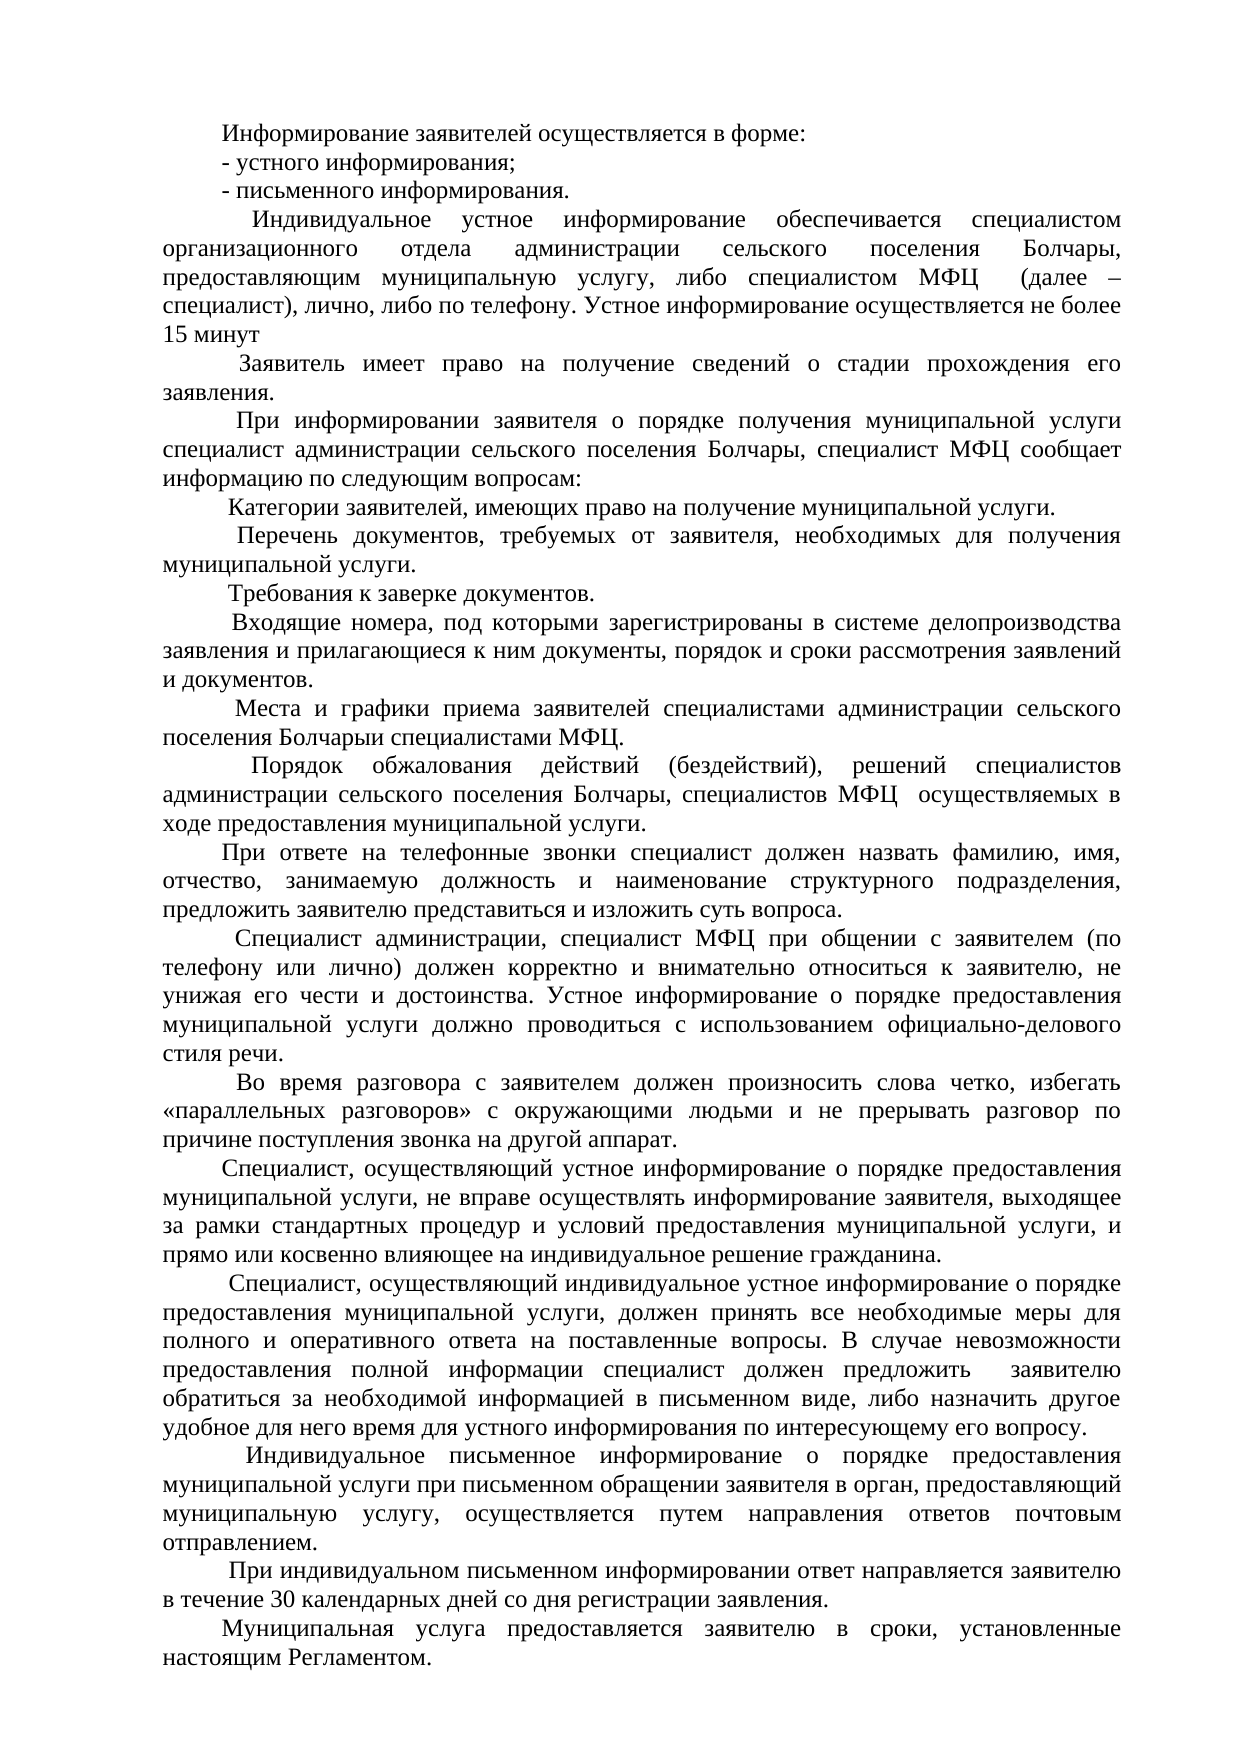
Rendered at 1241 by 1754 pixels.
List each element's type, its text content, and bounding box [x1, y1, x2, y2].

text При ответе на телефонные звонки специалист должен назвать фамилию, имя, отчество, занимаемую должность и наименование структурного подразделения, предложить заявителю представиться и изложить суть вопроса. [162, 837, 1122, 923]
text Индивидуальное устное информирование обеспечивается специалистом организационного отдела администрации сельского поселения Болчары, предоставляющим муниципальную услугу, либо специалистом МФЦ (далее – специалист), лично, либо по телефону. Устное информирование осуществляется не более 15 минут [162, 204, 1122, 348]
text Требования к заверке документов. [162, 578, 1122, 607]
text - письменного информирования. [162, 176, 1122, 204]
text Перечень документов, требуемых от заявителя, необходимых для получения муниципальной услуги. [162, 521, 1122, 578]
text - устного информирования; [162, 147, 1122, 176]
text Входящие номера, под которыми зарегистрированы в системе делопроизводства заявления и прилагающиеся к ним документы, порядок и сроки рассмотрения заявлений и документов. [162, 607, 1122, 693]
text Во время разговора с заявителем должен произносить слова четко, избегать «параллельных разговоров» с окружающими людьми и не прерывать разговор по причине поступления звонка на другой аппарат. [162, 1067, 1122, 1153]
text При индивидуальном письменном информировании ответ направляется заявителю в течение 30 календарных дней со дня регистрации заявления. [162, 1556, 1122, 1613]
text Специалист администрации, специалист МФЦ при общении с заявителем (по телефону или лично) должен корректно и внимательно относиться к заявителю, не унижая его чести и достоинства. Устное информирование о порядке предоставления муниципальной услуги должно проводиться с использованием официально-делового стиля речи. [162, 923, 1122, 1067]
text Места и графики приема заявителей специалистами администрации сельского поселения Болчарыи специалистами МФЦ. [162, 693, 1122, 751]
text Информирование заявителей осуществляется в форме: [162, 118, 1122, 147]
text Специалист, осуществляющий индивидуальное устное информирование о порядке предоставления муниципальной услуги, должен принять все необходимые меры для полного и оперативного ответа на поставленные вопросы. В случае невозможности предоставления полной информации специалист должен предложить заявителю обратиться за необходимой информацией в письменном виде, либо назначить другое удобное для него время для устного информирования по интересующему его вопросу. [162, 1268, 1122, 1441]
text Заявитель имеет право на получение сведений о стадии прохождения его заявления. [162, 348, 1122, 406]
text Индивидуальное письменное информирование о порядке предоставления муниципальной услуги при письменном обращении заявителя в орган, предоставляющий муниципальную услугу, осуществляется путем направления ответов почтовым отправлением. [162, 1441, 1122, 1556]
text Категории заявителей, имеющих право на получение муниципальной услуги. [162, 492, 1122, 521]
text Муниципальная услуга предоставляется заявителю в сроки, установленные настоящим Регламентом. [162, 1613, 1122, 1671]
text При информировании заявителя о порядке получения муниципальной услуги специалист администрации сельского поселения Болчары, специалист МФЦ сообщает информацию по следующим вопросам: [162, 406, 1122, 492]
text Порядок обжалования действий (бездействий), решений специалистов администрации сельского поселения Болчары, специалистов МФЦ осуществляемых в ходе предоставления муниципальной услуги. [162, 751, 1122, 837]
text Специалист, осуществляющий устное информирование о порядке предоставления муниципальной услуги, не вправе осуществлять информирование заявителя, выходящее за рамки стандартных процедур и условий предоставления муниципальной услуги, и прямо или косвенно влияющее на индивидуальное решение гражданина. [162, 1153, 1122, 1268]
